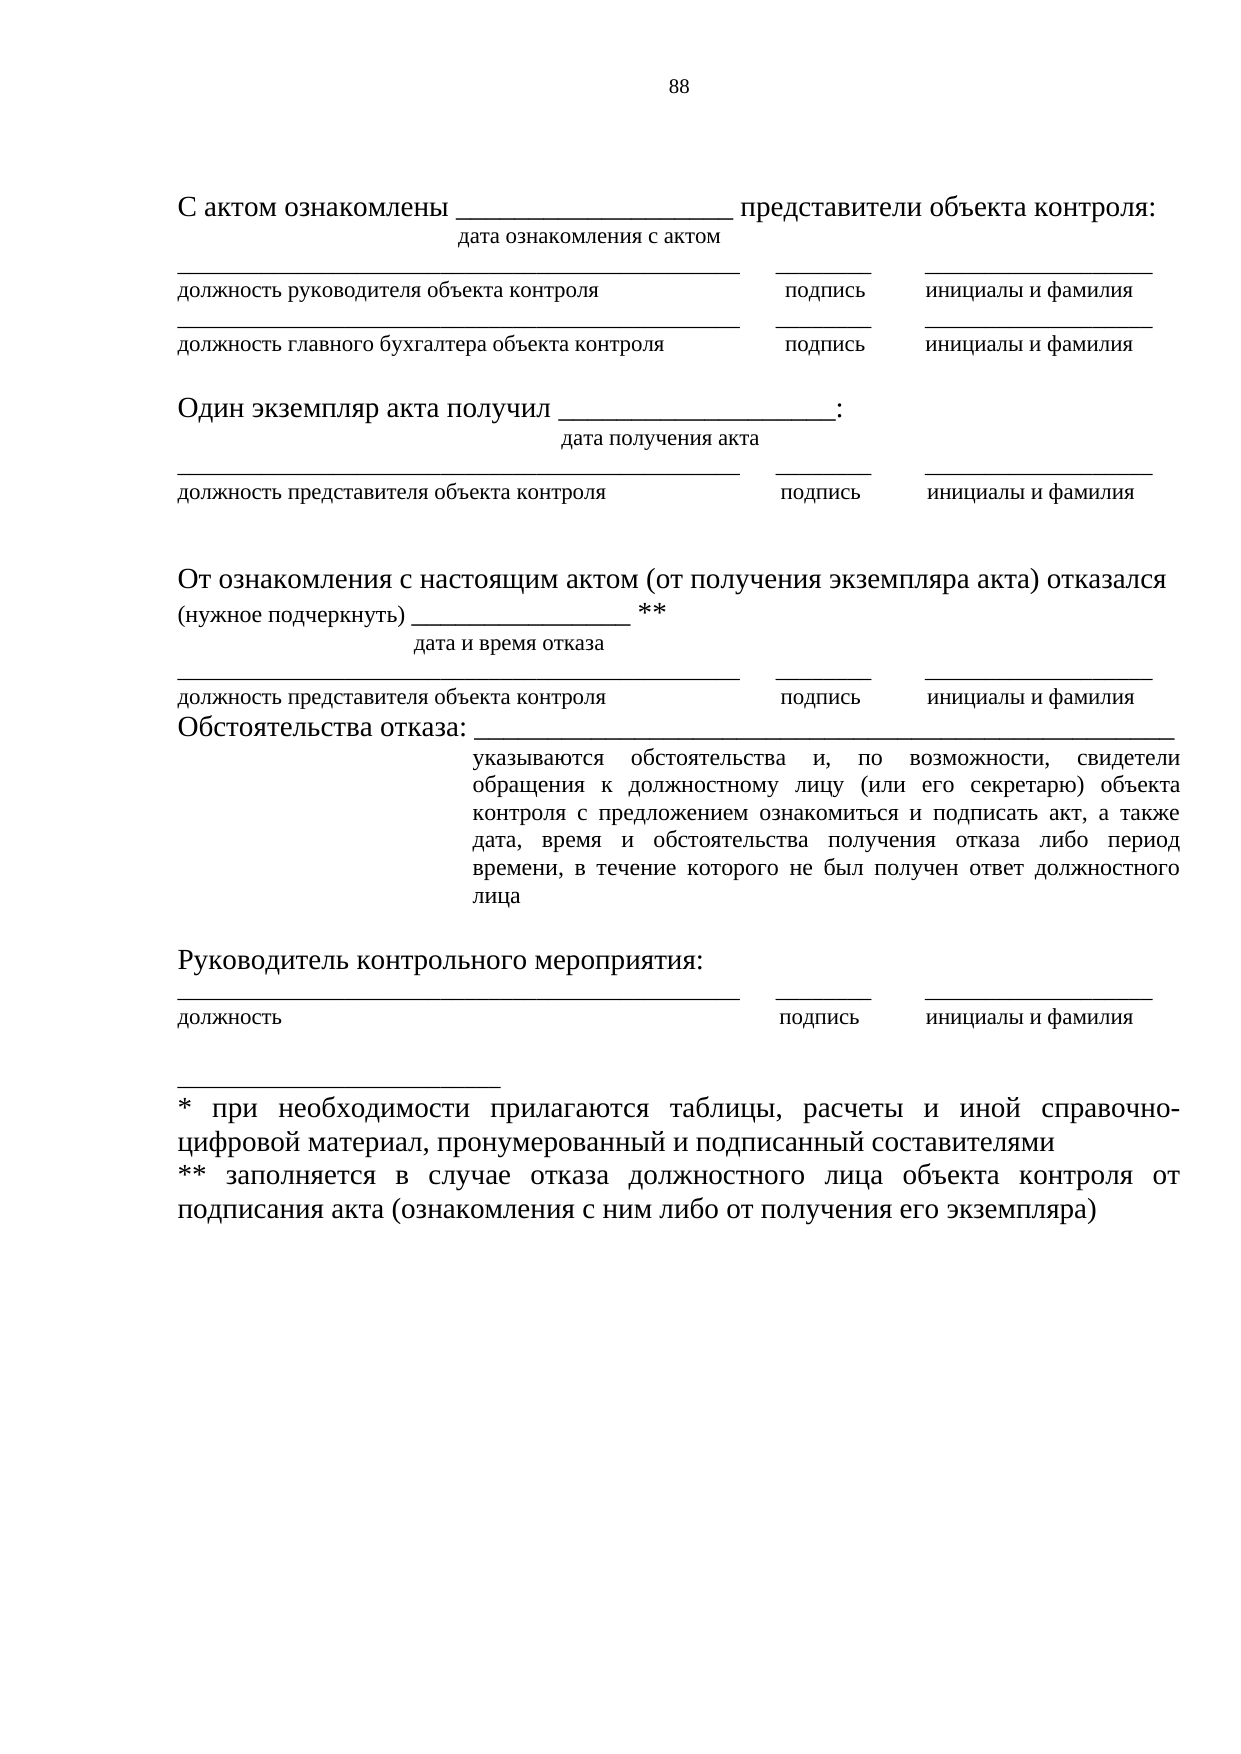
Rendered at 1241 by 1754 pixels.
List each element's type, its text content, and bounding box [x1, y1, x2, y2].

text С актом ознакомлены ___________________ представители объекта контроля: [177, 189, 1181, 222]
text ** заполняется в случае отказа должностного лица объекта контроля от подписания акта (ознакомления с ним либо от получения его экземпляра) [177, 1157, 1181, 1224]
text _______________________________________________ ________ ___________________ [177, 450, 1181, 478]
text должность руководителя объекта контроля подпись инициалы и фамилия [177, 276, 1181, 303]
text _______________________________________________ ________ ___________________ [177, 655, 1181, 683]
text указываются обстоятельства и, по возможности, свидетели обращения к должностному лицу (или его секретарю) объекта контроля с предложением ознакомиться и подписать акт, а также дата, время и обстоятельства получения отказа либо период времени, в течение которого не был получен ответ должностного лица [472, 743, 1181, 908]
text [177, 249, 1181, 276]
text дата и время отказа [413, 629, 1181, 655]
text _______________________________________________ ________ ___________________ [177, 975, 1181, 1003]
text дата ознакомления с актом [458, 222, 1181, 249]
text дата получения акта [561, 424, 1181, 450]
text Обстоятельства отказа: ________________________________________________ [177, 709, 1181, 743]
text должность представителя объекта контроля подпись инициалы и фамилия [177, 683, 1181, 709]
text _______________________________________________ ________ ___________________ [177, 303, 1181, 330]
text * при необходимости прилагаются таблицы, расчеты и иной справочно-цифровой материал, пронумерованный и подписанный составителями [177, 1090, 1181, 1157]
text ___________________________ [177, 1063, 1181, 1090]
text (нужное подчеркнуть) _______________ ** [177, 595, 1181, 629]
text должность главного бухгалтера объекта контроля подпись инициалы и фамилия [177, 330, 1181, 357]
text Один экземпляр акта получил ___________________: [177, 390, 1181, 424]
text Руководитель контрольного мероприятия: [177, 942, 1181, 975]
text должность представителя объекта контроля подпись инициалы и фамилия [177, 478, 1181, 504]
text От ознакомления с настоящим актом (от получения экземпляра акта) отказался [177, 562, 1181, 595]
text должность подпись инициалы и фамилия [177, 1003, 1181, 1029]
